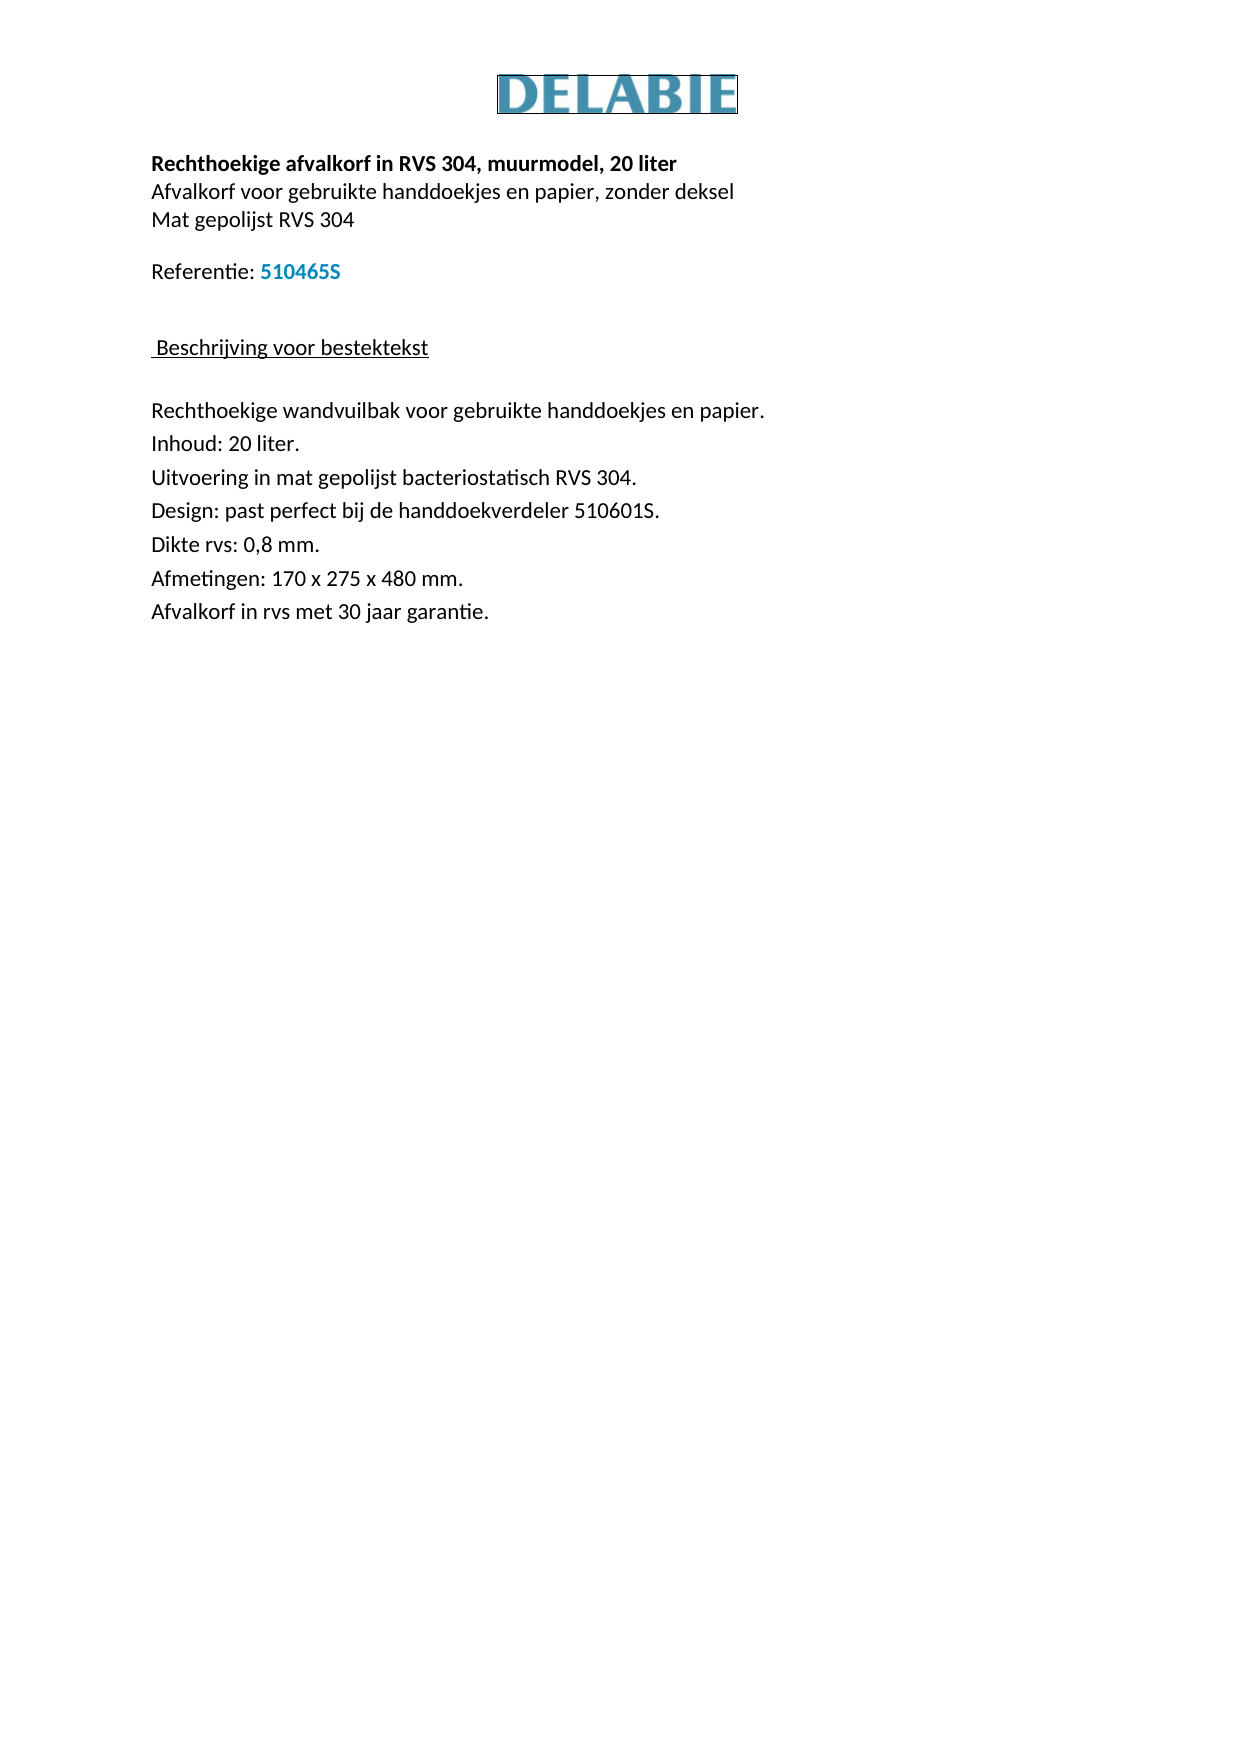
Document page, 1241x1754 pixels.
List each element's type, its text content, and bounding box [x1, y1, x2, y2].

text Rechthoekige wandvuilbak voor gebruikte handdoekjes en papier. [151, 396, 1084, 424]
text Afmetingen: 170 x 275 x 480 mm. [151, 564, 1084, 592]
text Inhoud: 20 liter. [151, 429, 1084, 458]
text Beschrijving voor bestektekst [151, 333, 1084, 361]
text Referentie: 510465S [151, 257, 1084, 285]
text Mat gepolijst RVS 304 [151, 205, 1084, 233]
text Dikte rvs: 0,8 mm. [151, 530, 1084, 558]
text Afvalkorf in rvs met 30 jaar garantie. [151, 597, 1084, 625]
text Uitvoering in mat gepolijst bacteriostatisch RVS 304. [151, 463, 1084, 491]
text Rechthoekige afvalkorf in RVS 304, muurmodel, 20 liter [151, 149, 1084, 177]
text Afvalkorf voor gebruikte handdoekjes en papier, zonder deksel [151, 177, 1084, 205]
text Design: past perfect bij de handdoekverdeler 510601S. [151, 497, 1084, 525]
picture [498, 76, 737, 113]
